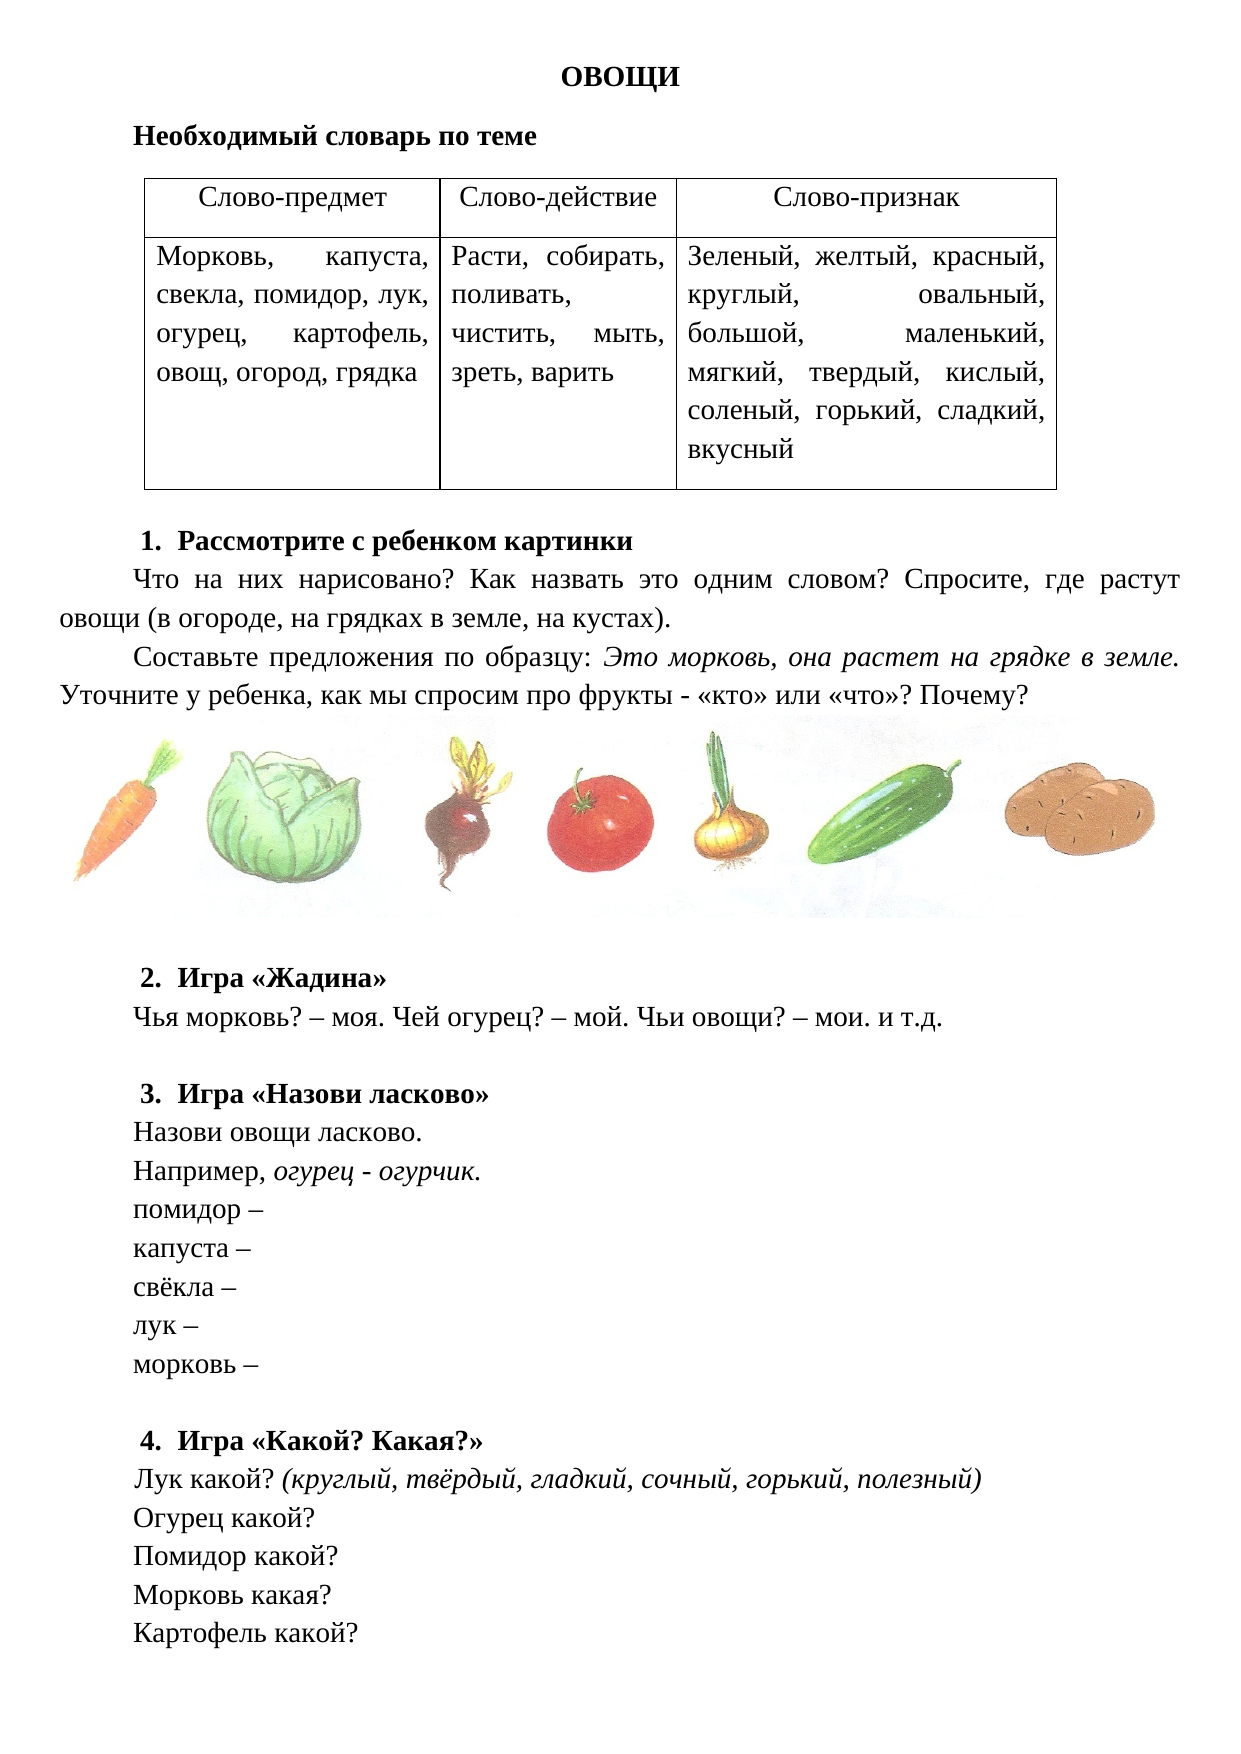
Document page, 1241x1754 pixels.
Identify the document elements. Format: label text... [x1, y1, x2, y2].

table_header Слово-действие [441, 179, 676, 237]
list Назови овощи ласково. [59, 1114, 1181, 1148]
list Что на них нарисовано? Как назвать это одним словом? Спросите, где растут овощи (в огороде, на грядках в земле, на кустах). [59, 562, 1181, 634]
table_cell Морковь, капуста, свекла, помидор, лук, огурец, картофель, овощ, огород, грядка [145, 238, 439, 489]
list лук – [59, 1307, 1181, 1341]
list Лук какой? (круглый, твёрдый, гладкий, сочный, горький, полезный) [134, 1461, 1181, 1495]
list Составьте предложения по образцу: Это морковь, она растет на грядке в земле. Уточните у ребенка, как мы спросим про фрукты - «кто» или «что»? Почему? [59, 639, 1181, 711]
text ОВОЩИ [59, 59, 1181, 93]
list капуста – [59, 1230, 1181, 1264]
list Морковь какая? [59, 1577, 1181, 1611]
table_header Слово-предмет [145, 179, 439, 237]
list помидор – [59, 1192, 1181, 1225]
list Рассмотрите с ребенком картинки [140, 523, 1181, 557]
list Игра «Какой? Какая?» [140, 1423, 1181, 1456]
list Например, огурец - огурчик. [59, 1153, 1181, 1187]
list Чья морковь? – моя. Чей огурец? – мой. Чьи овощи? – мои. и т.д. [59, 999, 1181, 1032]
table_header Слово-признак [677, 179, 1056, 237]
list морковь – [59, 1346, 1181, 1379]
table_cell Зеленый, желтый, красный, круглый, овальный, большой, маленький, мягкий, твердый, кислый, соленый, горький, сладкий, вкусный [677, 238, 1056, 489]
table_cell Расти, собирать, поливать, чистить, мыть, зреть, варить [441, 238, 676, 489]
list свёкла – [59, 1269, 1181, 1302]
list Картофель какой? [59, 1616, 1181, 1649]
list Игра «Назови ласково» [140, 1076, 1181, 1109]
list Игра «Жадина» [140, 960, 1181, 994]
list Помидор какой? [59, 1538, 1181, 1572]
list Огурец какой? [59, 1500, 1181, 1533]
picture [59, 715, 1158, 918]
list Необходимый словарь по теме [59, 118, 1181, 152]
